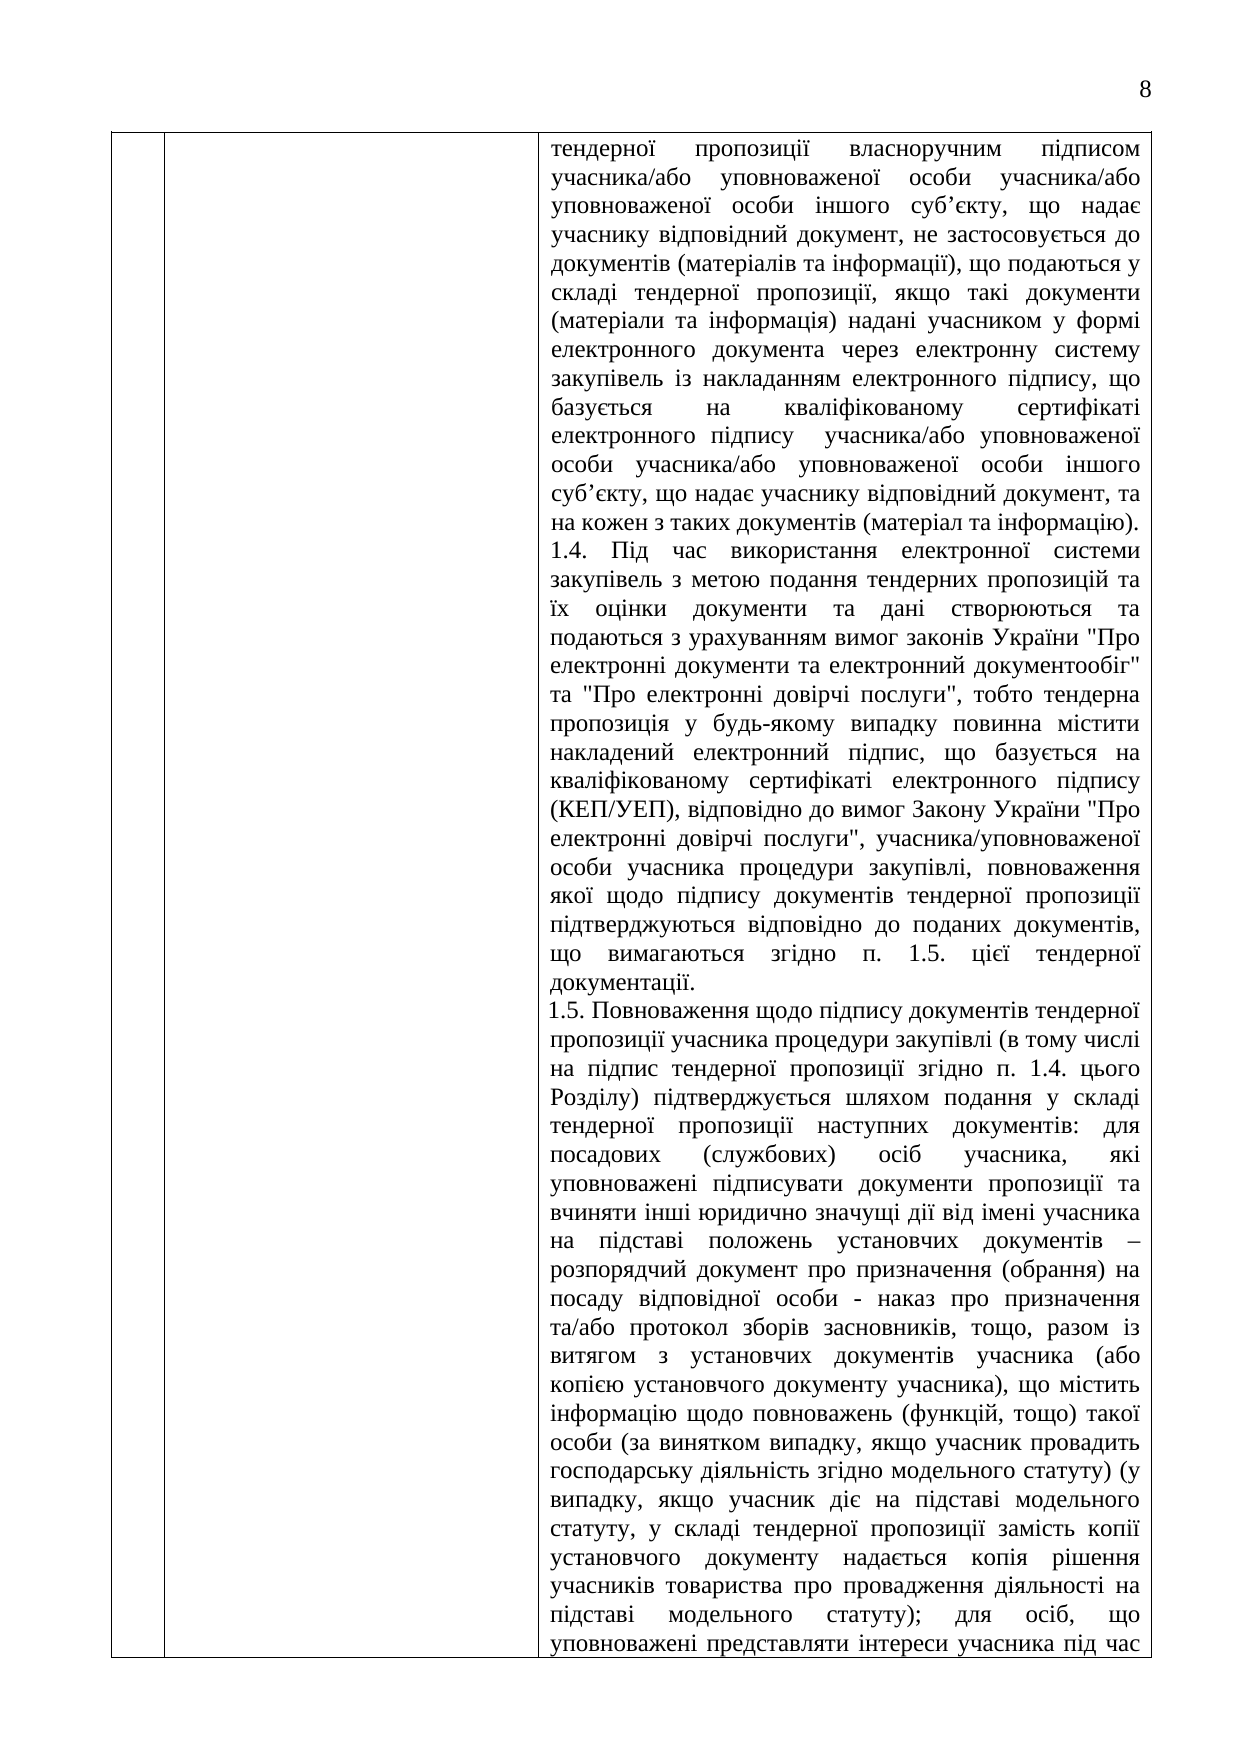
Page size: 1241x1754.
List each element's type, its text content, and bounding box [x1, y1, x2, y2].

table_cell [539, 133, 1151, 1657]
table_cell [165, 133, 538, 1657]
table_cell 1 [112, 133, 164, 1657]
